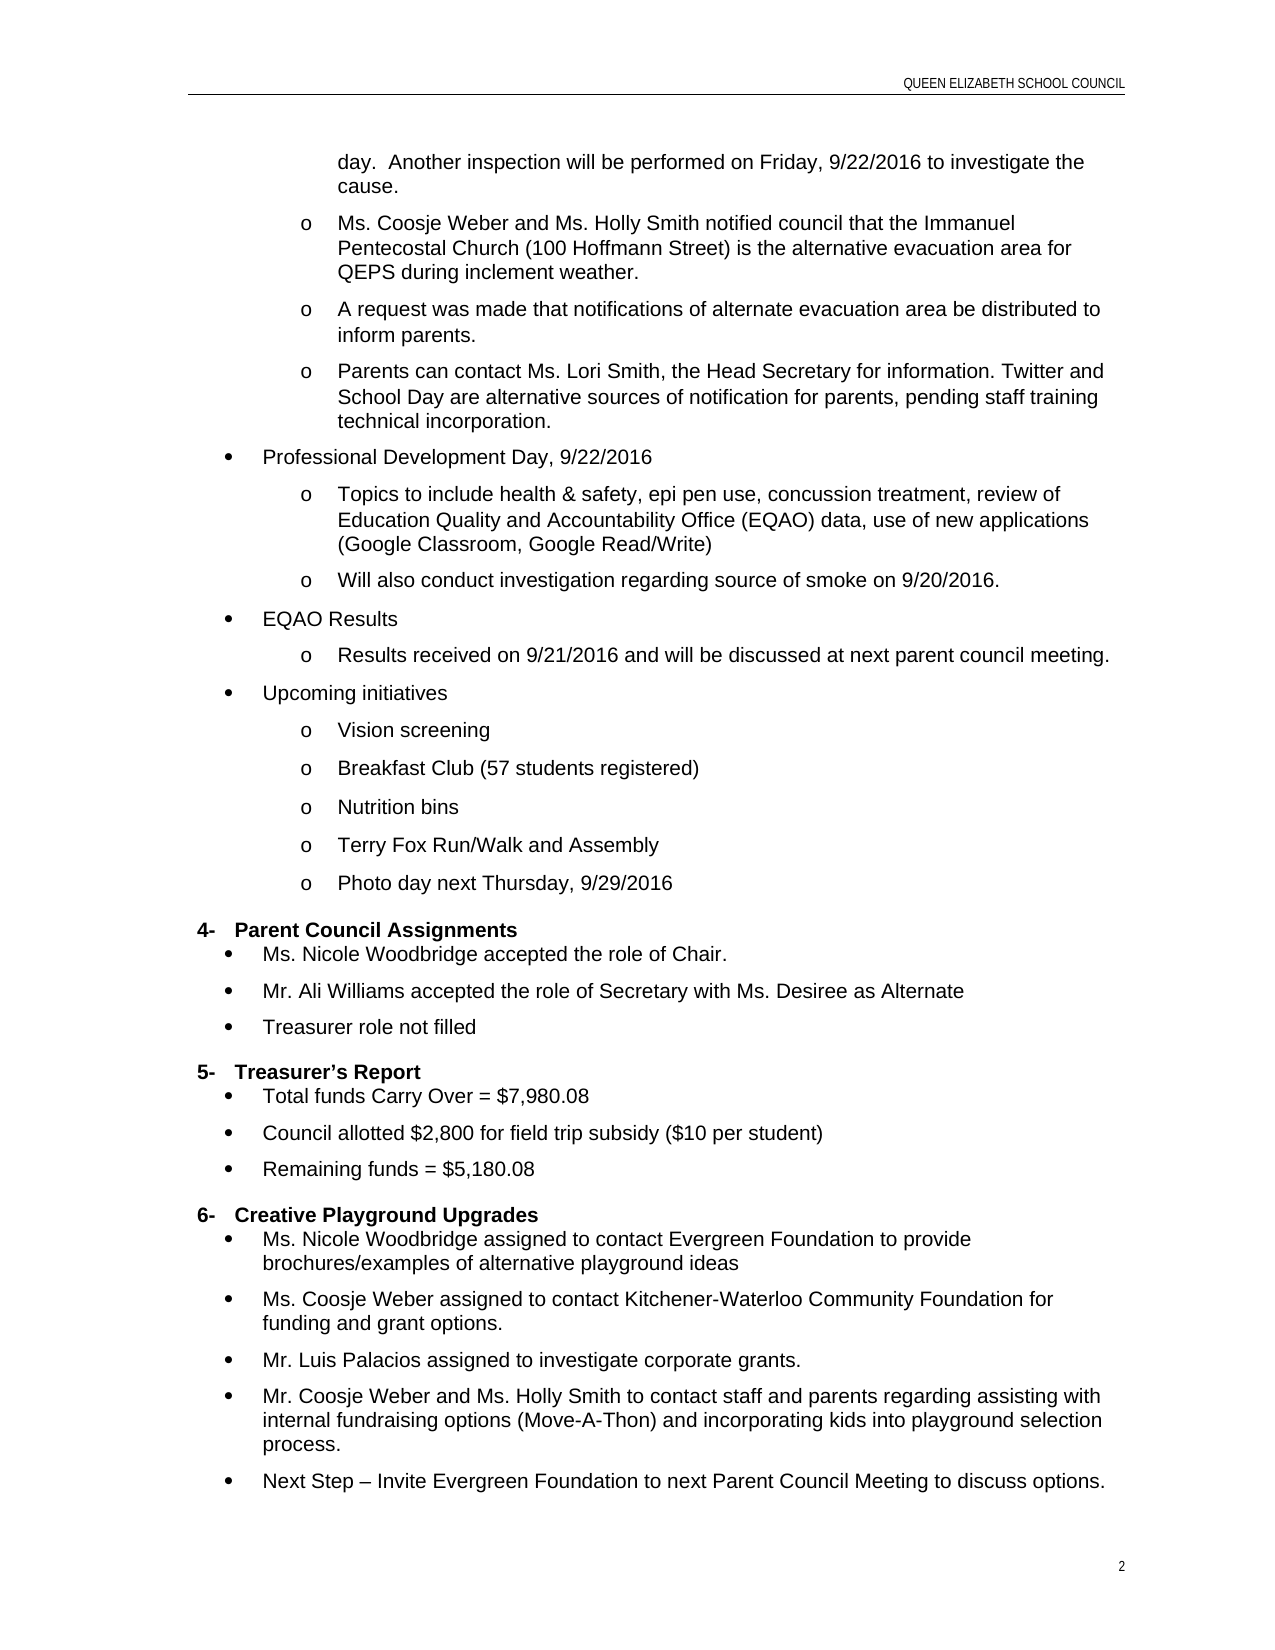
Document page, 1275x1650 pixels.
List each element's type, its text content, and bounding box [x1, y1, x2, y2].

list EQAO Results [225, 606, 1125, 630]
list Total funds Carry Over = $7,980.08 [225, 1084, 1125, 1108]
list Treasurer’s Report [197, 1052, 1125, 1084]
list Ms. Nicole Woodbridge assigned to contact Evergreen Foundation to provide brochures/examples of alternative playground ideas [225, 1226, 1125, 1274]
list Results received on 9/21/2016 and will be discussed at next parent council meeting. [300, 643, 1125, 669]
list Mr. Coosje Weber and Ms. Holly Smith to contact staff and parents regarding assisting with internal fundraising options (Move-A-Thon) and incorporating kids into playground selection process. [225, 1384, 1125, 1456]
list Upcoming initiatives [225, 681, 1125, 705]
list Ms. Coosje Weber assigned to contact Kitchener-Waterloo Community Foundation for funding and grant options. [225, 1287, 1125, 1335]
list Breakfast Club (57 students registered) [300, 756, 1125, 782]
list Topics to include health & safety, epi pen use, concussion treatment, review of Education Quality and Accountability Office (EQAO) data, use of new applications (Google Classroom, Google Read/Write) [300, 482, 1125, 556]
list A request was made that notifications of alternate evacuation area be distributed to inform parents. [300, 297, 1125, 346]
list Professional Development Day, 9/22/2016 [225, 445, 1125, 469]
list Parent Council Assignments [197, 909, 1125, 942]
list Remaining funds = $5,180.08 [225, 1157, 1125, 1181]
list Vision screening [300, 718, 1125, 744]
list Nutrition bins [300, 794, 1125, 820]
list Ms. Nicole Woodbridge accepted the role of Chair. [225, 942, 1125, 966]
list Terry Fox Run/Walk and Assembly [300, 833, 1125, 859]
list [300, 150, 1125, 198]
list Parents can contact Ms. Lori Smith, the Head Secretary for information. Twitter and School Day are alternative sources of notification for parents, pending staff training technical incorporation. [300, 359, 1125, 433]
list Creative Playground Upgrades [197, 1194, 1125, 1226]
list Mr. Luis Palacios assigned to investigate corporate grants. [225, 1347, 1125, 1371]
list Council allotted $2,800 for field trip subsidy ($10 per student) [225, 1121, 1125, 1145]
list Next Step – Invite Evergreen Foundation to next Parent Council Meeting to discuss options. [225, 1468, 1125, 1492]
list Mr. Ali Williams accepted the role of Secretary with Ms. Desiree as Alternate [225, 978, 1125, 1003]
list Will also conduct investigation regarding source of smoke on 9/20/2016. [300, 568, 1125, 594]
list Treasurer role not filled [225, 1015, 1125, 1039]
list Ms. Coosje Weber and Ms. Holly Smith notified council that the Immanuel Pentecostal Church (100 Hoffmann Street) is the alternative evacuation area for QEPS during inclement weather. [300, 210, 1125, 284]
list Photo day next Thursday, 9/29/2016 [300, 871, 1125, 897]
